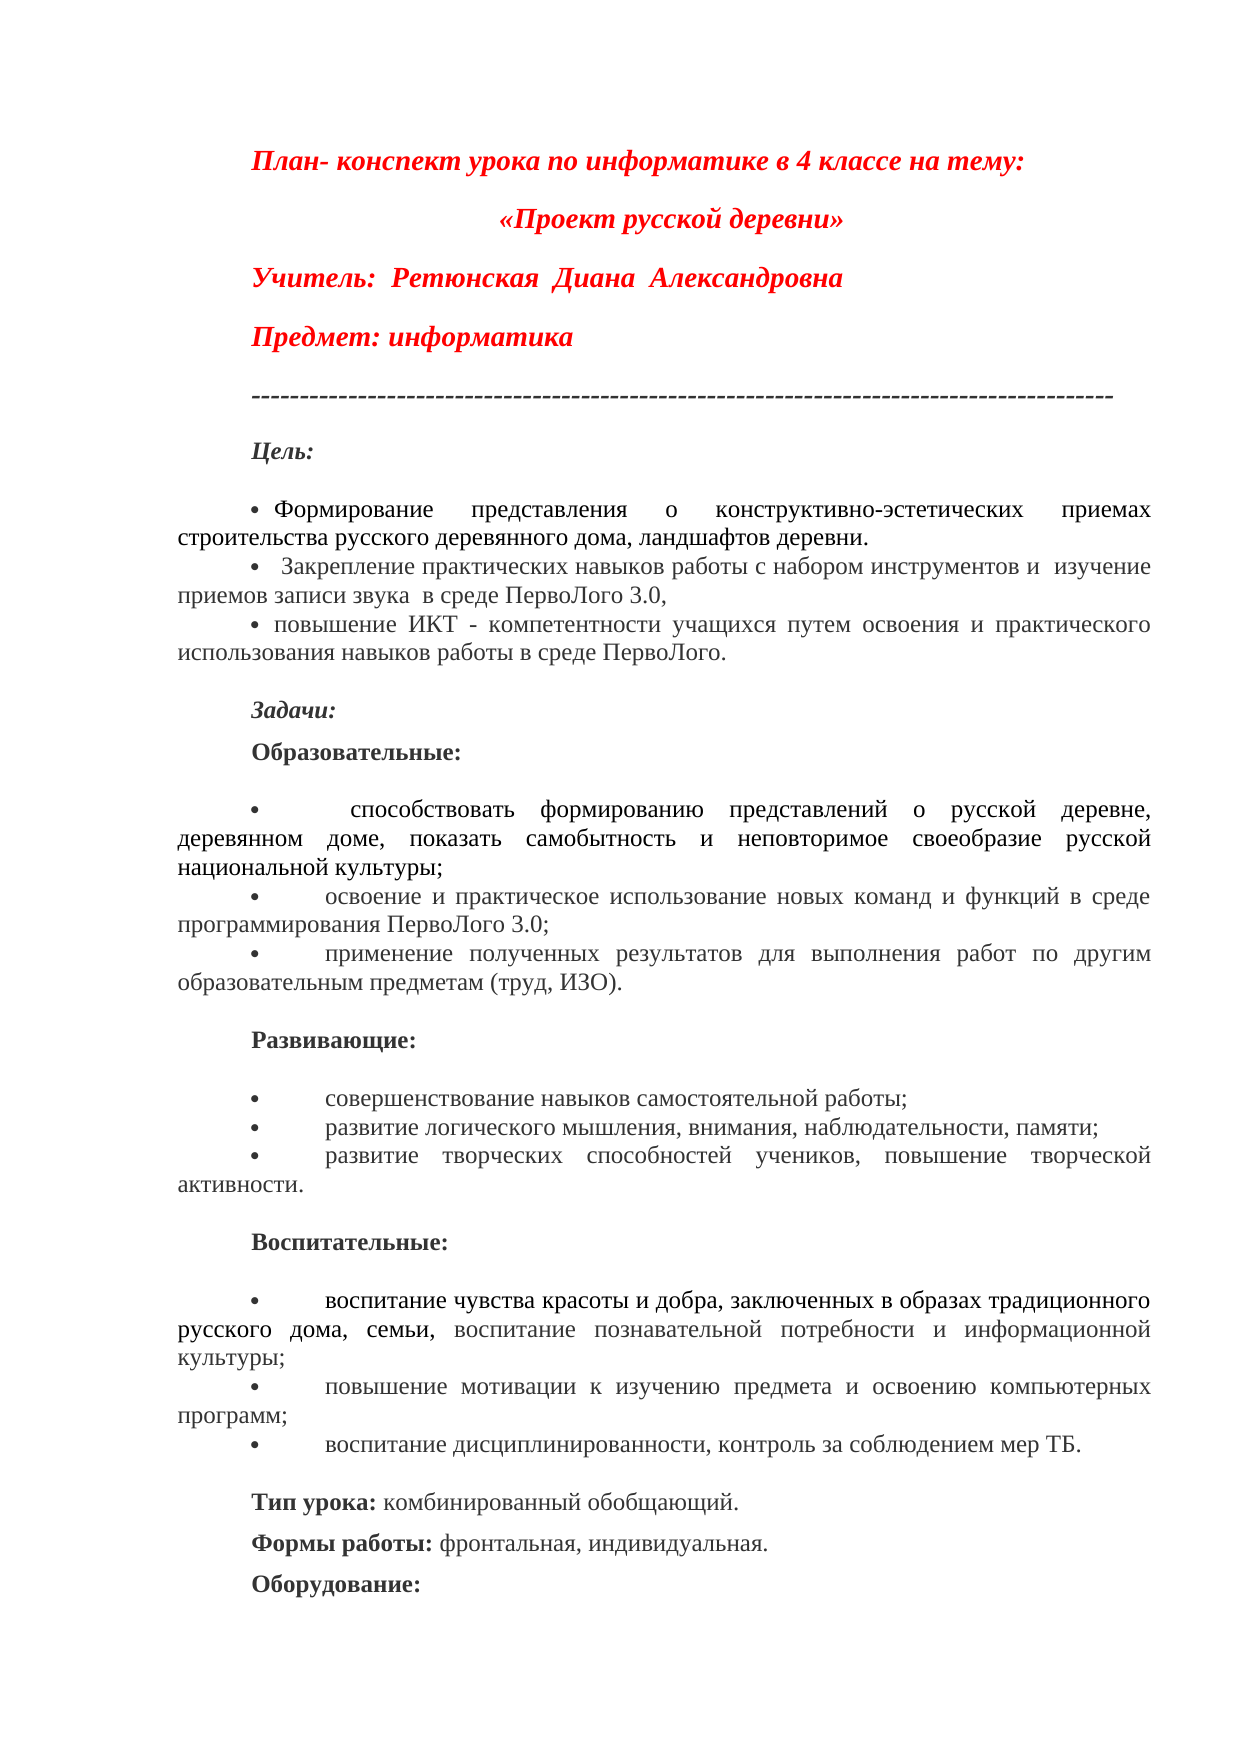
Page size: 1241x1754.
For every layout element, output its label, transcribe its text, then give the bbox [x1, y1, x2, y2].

text Задачи: [177, 695, 1152, 724]
list развитие творческих способностей учеников, повышение творческой активности. [177, 1140, 1152, 1198]
text Учитель: Ретюнская Диана Александровна [177, 260, 1152, 294]
list освоение и практическое использование новых команд и функций в среде программирования ПервоЛого 3.0; [177, 881, 1152, 938]
list повышение мотивации к изучению предмета и освоению компьютерных программ; [177, 1371, 1152, 1429]
text Развивающие: [177, 1025, 1152, 1054]
list развитие логического мышления, внимания, наблюдательности, памяти; [177, 1112, 1152, 1140]
text Тип урока: комбинированный обобщающий. [177, 1487, 1152, 1515]
text План- конспект урока по информатике в 4 классе на тему: [177, 143, 1152, 177]
text Образовательные: [177, 737, 1152, 765]
text Предмет: информатика [177, 319, 1152, 352]
list воспитание чувства красоты и добра, заключенных в образах традиционного русского дома, семьи, воспитание познавательной потребности и информационной культуры; [177, 1285, 1152, 1371]
list воспитание дисциплинированности, контроль за соблюдением мер ТБ. [177, 1429, 1152, 1457]
text Формы работы: фронтальная, индивидуальная. [177, 1528, 1152, 1557]
text ----------------------------------------------------------------------------------------- [177, 377, 1152, 411]
text Оборудование: [177, 1569, 1152, 1598]
list повышение ИКТ - компетентности учащихся путем освоения и практического использования навыков работы в среде ПервоЛого. [177, 609, 1152, 666]
text Воспитательные: [177, 1227, 1152, 1256]
list применение полученных результатов для выполнения работ по другим образовательным предметам (труд, ИЗО). [177, 938, 1152, 996]
text «Проект русской деревни» [177, 202, 1152, 235]
list Формирование представления о конструктивно-эстетических приемах строительства русского деревянного дома, ландшафтов деревни. [177, 494, 1152, 551]
list Закрепление практических навыков работы с набором инструментов и изучение приемов записи звука в среде ПервоЛого 3.0, [177, 551, 1152, 609]
list совершенствование навыков самостоятельной работы; [177, 1083, 1152, 1112]
text Цель: [177, 436, 1152, 464]
list способствовать формированию представлений о русской деревне, деревянном доме, показать самобытность и неповторимое своеобразие русской национальной культуры; [177, 794, 1152, 881]
